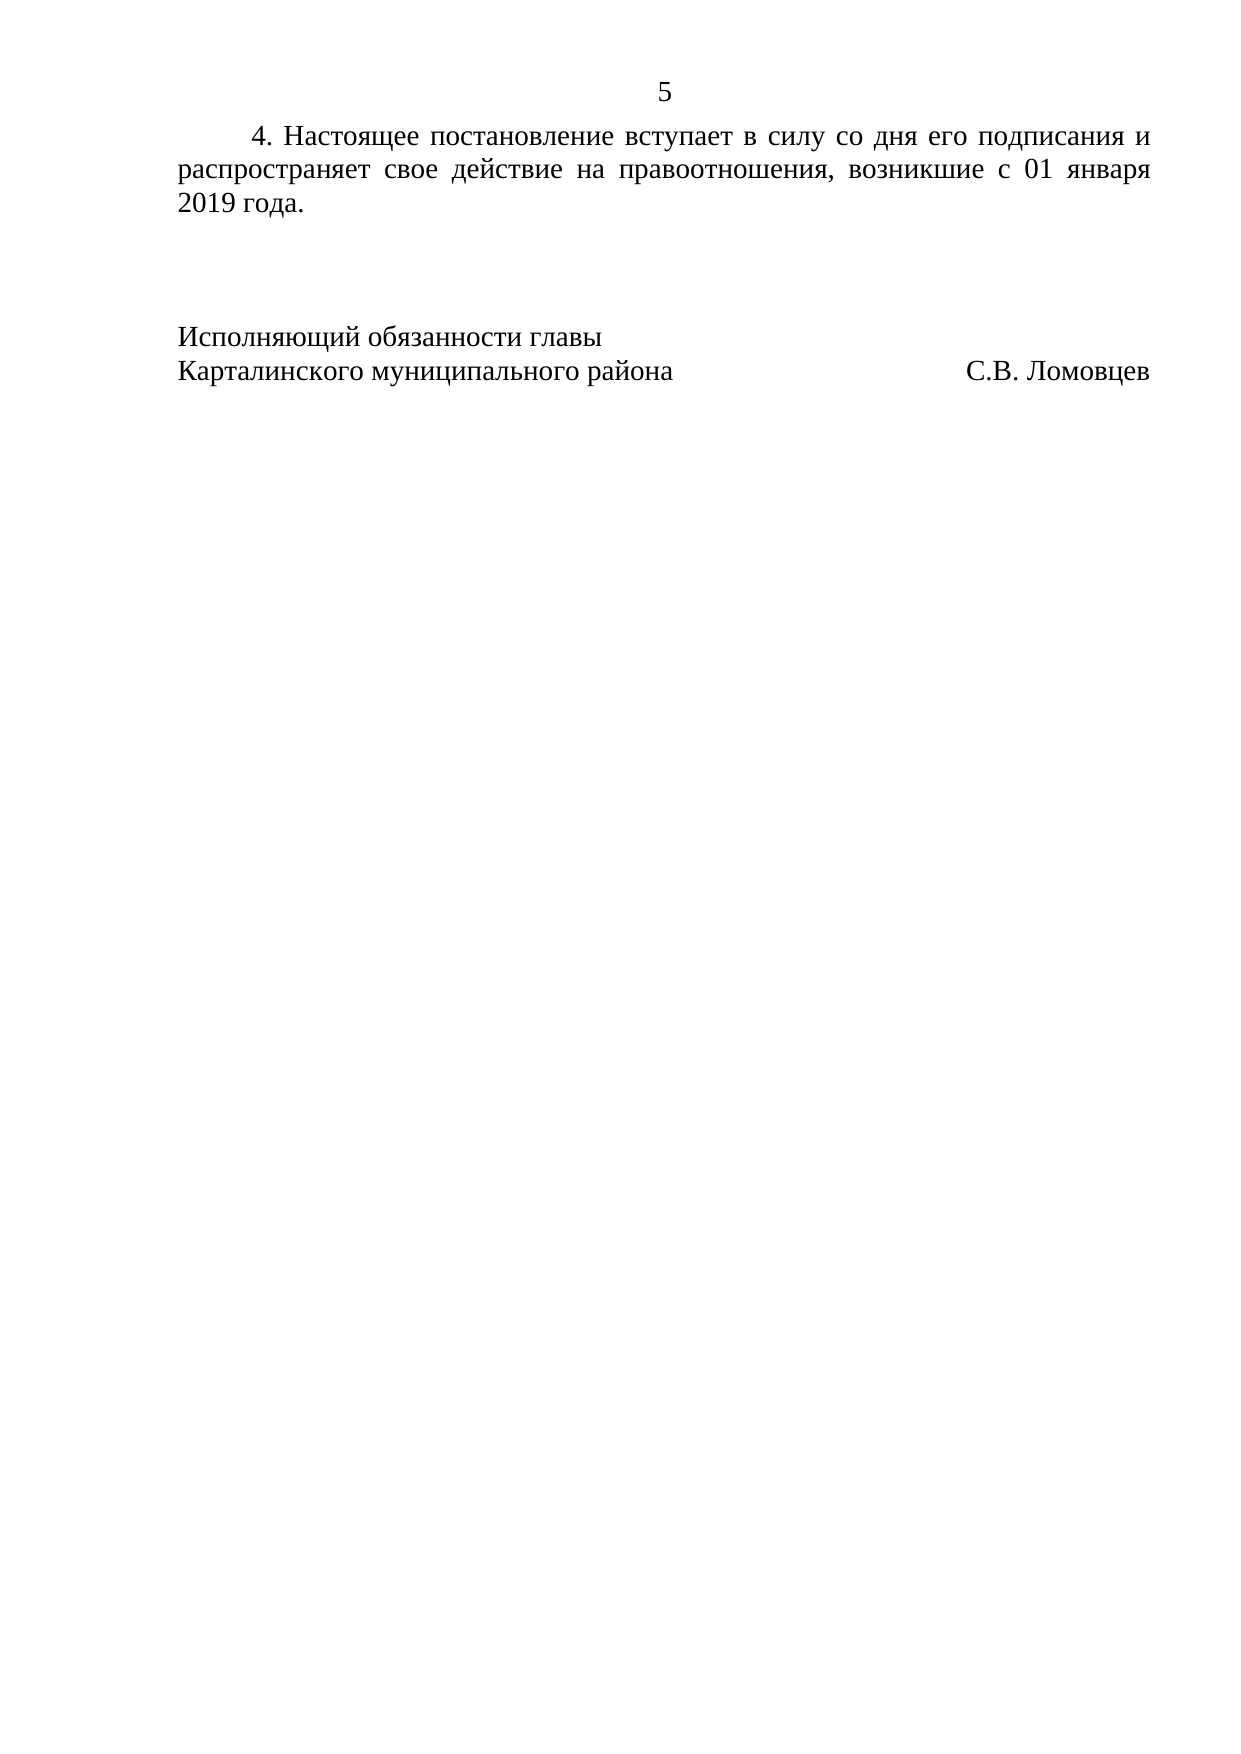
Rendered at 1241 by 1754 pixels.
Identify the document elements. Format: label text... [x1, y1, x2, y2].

text Карталинского муниципального района С.В. Ломовцев [177, 353, 1152, 386]
text 4. Настоящее постановление вступает в силу со дня его подписания и распространяет свое действие на правоотношения, возникшие с 01 января 2019 года. [177, 118, 1152, 219]
text Исполняющий обязанности главы [177, 319, 1152, 353]
